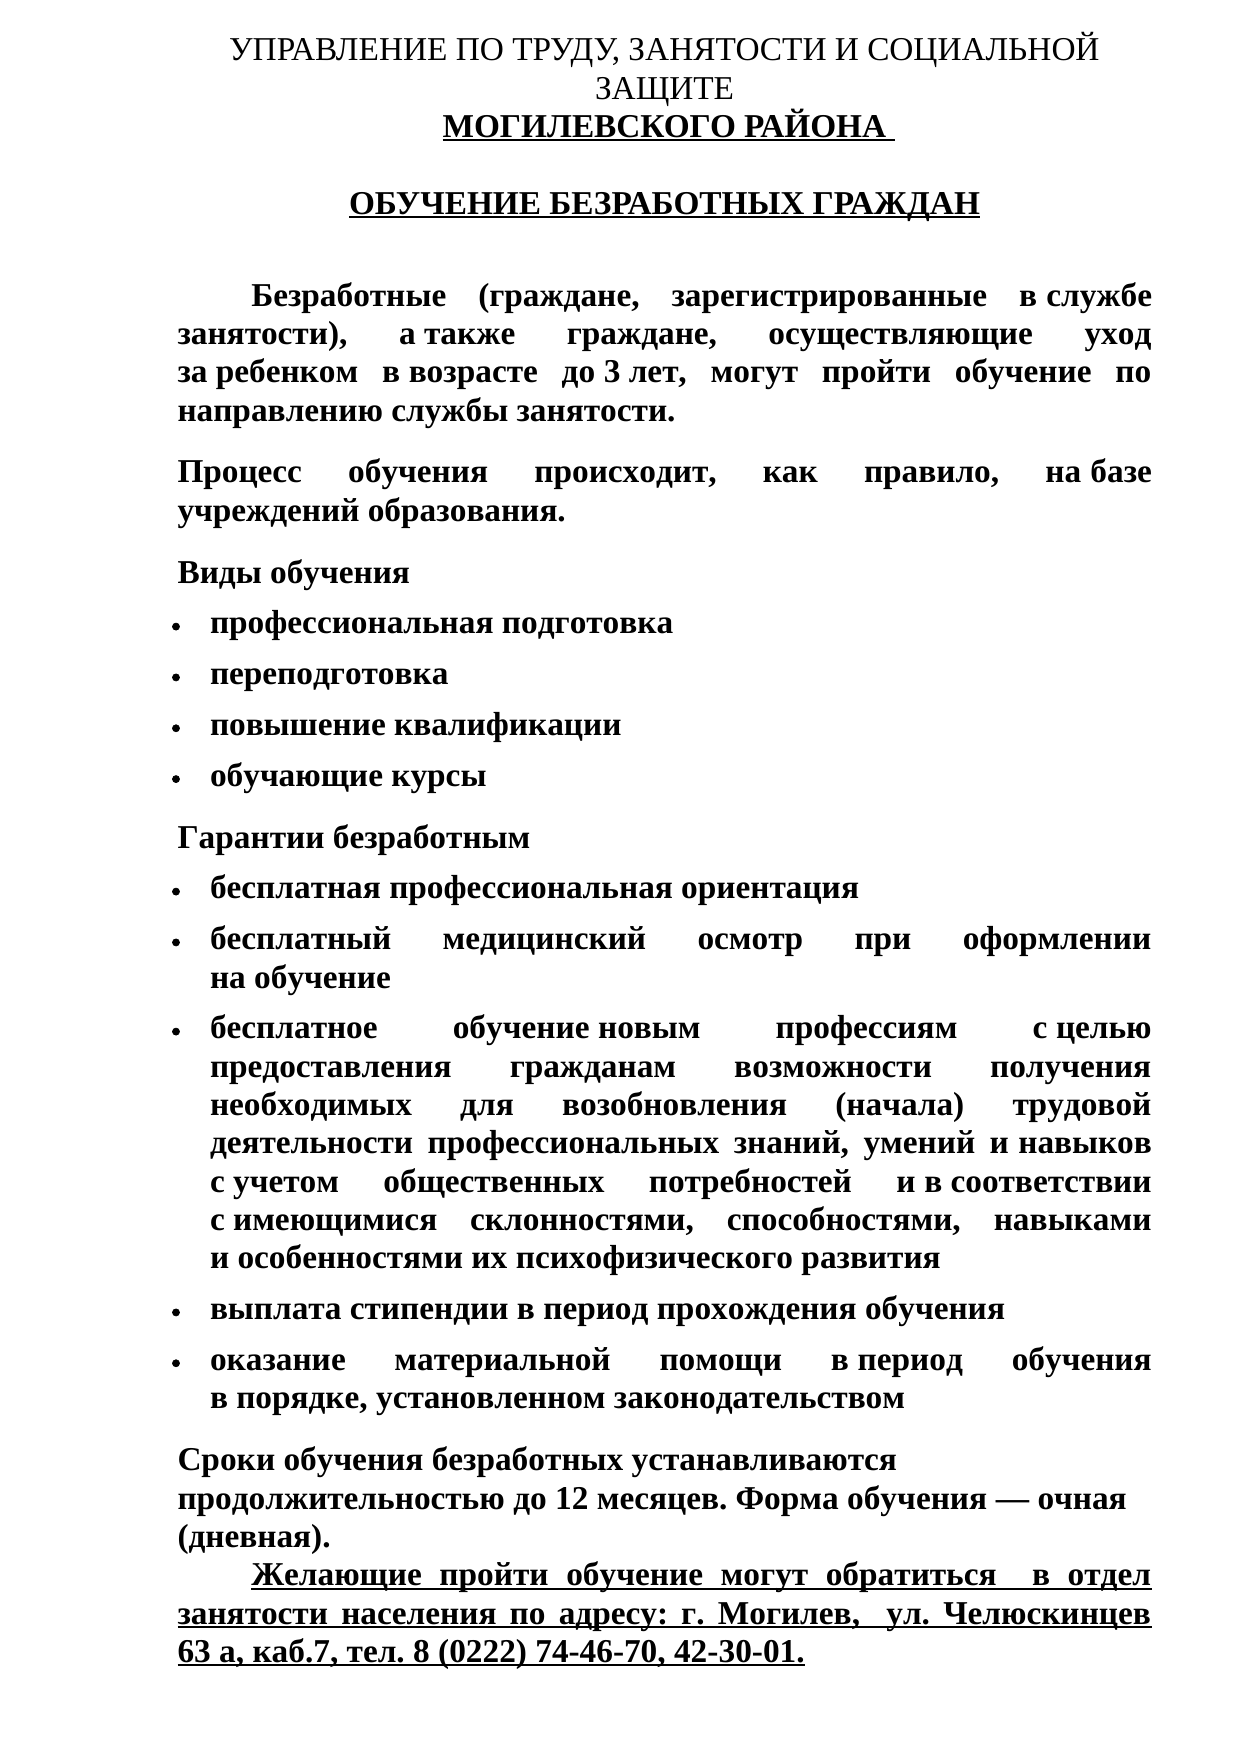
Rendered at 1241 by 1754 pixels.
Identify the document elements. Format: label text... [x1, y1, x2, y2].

list профессиональная подготовка [172, 603, 1152, 641]
text Гарантии безработным [177, 817, 1152, 855]
list обучающие курсы [172, 755, 1152, 793]
text Желающие пройти обучение могут обратиться в отдел занятости населения по адресу: г. Могилев, ул. Челюскинцев 63 а, каб.7, тел. 8 (0222) 74-46-70, 42-30-01. [177, 1627, 1152, 1669]
text Процесс обучения происходит, как правило, на базе учреждений образования. [177, 452, 1152, 528]
text Желающие пройти обучение могут обратиться в отдел занятости населения по адресу: г. Могилев, ул. Челюскинцев 63 а, каб.7, тел. 8 (0222) 74-46-70, 42-30-01. [177, 1554, 1152, 1626]
list бесплатное обучение новым профессиям с целью предоставления гражданам возможности получения необходимых для возобновления (начала) трудовой деятельности профессиональных знаний, умений и навыков с учетом общественных потребностей и в соответствии с имеющимися склонностями, способностями, навыками и особенностями их психофизического развития [172, 1008, 1152, 1276]
text Безработные (граждане, зарегистрированные в службе занятости), а также граждане, осуществляющие уход за ребенком в возрасте до 3 лет, могут пройти обучение по направлению службы занятости. [177, 275, 1152, 428]
text ОБУЧЕНИЕ БЕЗРАБОТНЫХ ГРАЖДАН [177, 183, 1152, 221]
list оказание материальной помощи в период обучения в порядке, установленном законодательством [172, 1339, 1152, 1416]
list бесплатная профессиональная ориентация [172, 868, 1152, 906]
text Виды обучения [177, 552, 1152, 590]
list переподготовка [172, 653, 1152, 692]
list выплата стипендии в период прохождения обучения [172, 1289, 1152, 1327]
text УПРАВЛЕНИЕ ПО ТРУДУ, ЗАНЯТОСТИ И СОЦИАЛЬНОЙ ЗАЩИТЕ [177, 29, 1152, 106]
text МОГИЛЕВСКОГО РАЙОНА [177, 106, 1152, 144]
text Сроки обучения безработных устанавливаются продолжительностью до 12 месяцев. Форма обучения — очная (дневная). [177, 1439, 1152, 1554]
list бесплатный медицинский осмотр при оформлении на обучение [172, 919, 1152, 995]
list повышение квалификации [172, 704, 1152, 743]
